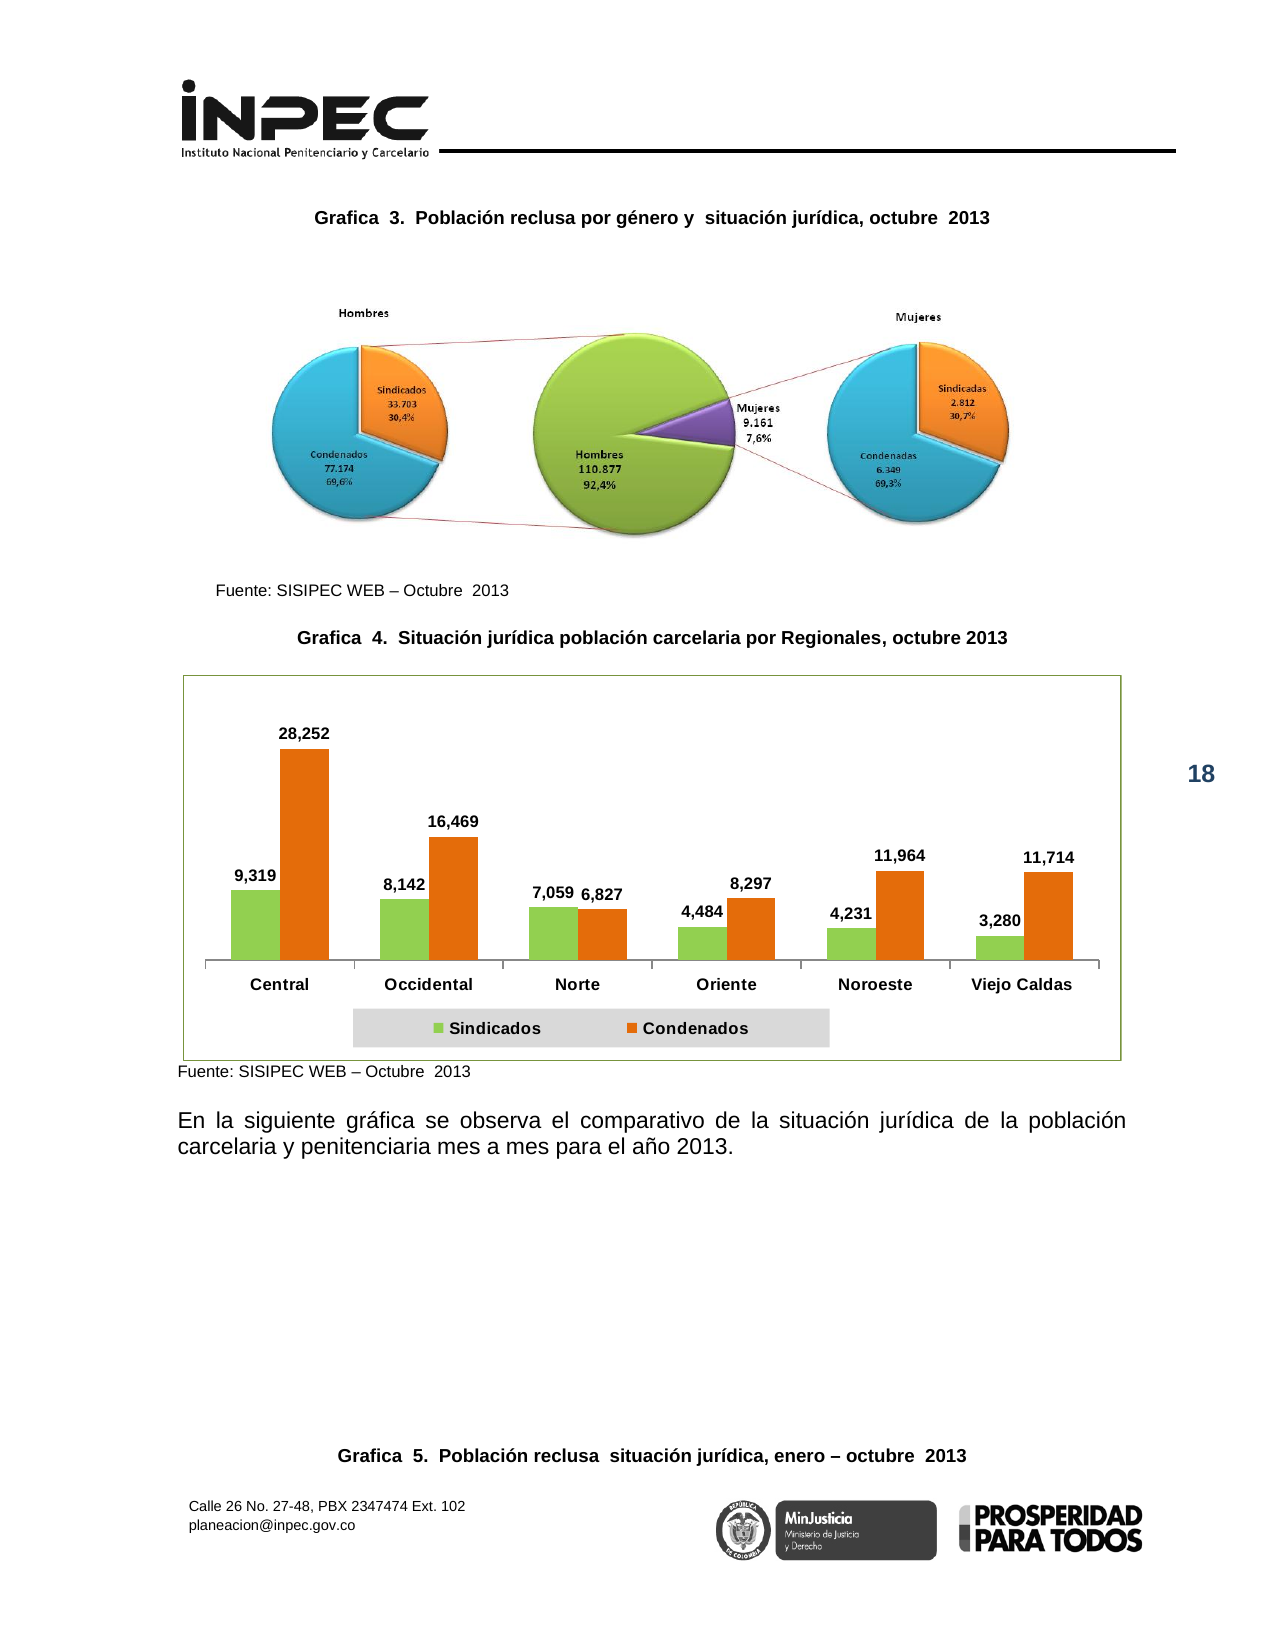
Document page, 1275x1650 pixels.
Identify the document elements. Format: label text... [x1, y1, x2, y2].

text En la siguiente gráfica se observa el comparativo de la situación jurídica de la población carcelaria y penitenciaria mes a mes para el año 2013. [177, 1107, 1127, 1159]
text Fuente: SISIPEC WEB – Octubre 2013 [177, 581, 1127, 600]
picture [177, 73, 440, 163]
text Fuente: SISIPEC WEB – Octubre 2013 [177, 1061, 1127, 1081]
picture [218, 254, 1087, 581]
text Grafica 5. Población reclusa situación jurídica, enero – octubre 2013 [177, 1445, 1127, 1466]
text Grafica 3. Población reclusa por género y situación jurídica, octubre 2013 [177, 207, 1127, 228]
text Grafica 4. Situación jurídica población carcelaria por Regionales, octubre 2013 [177, 627, 1127, 648]
